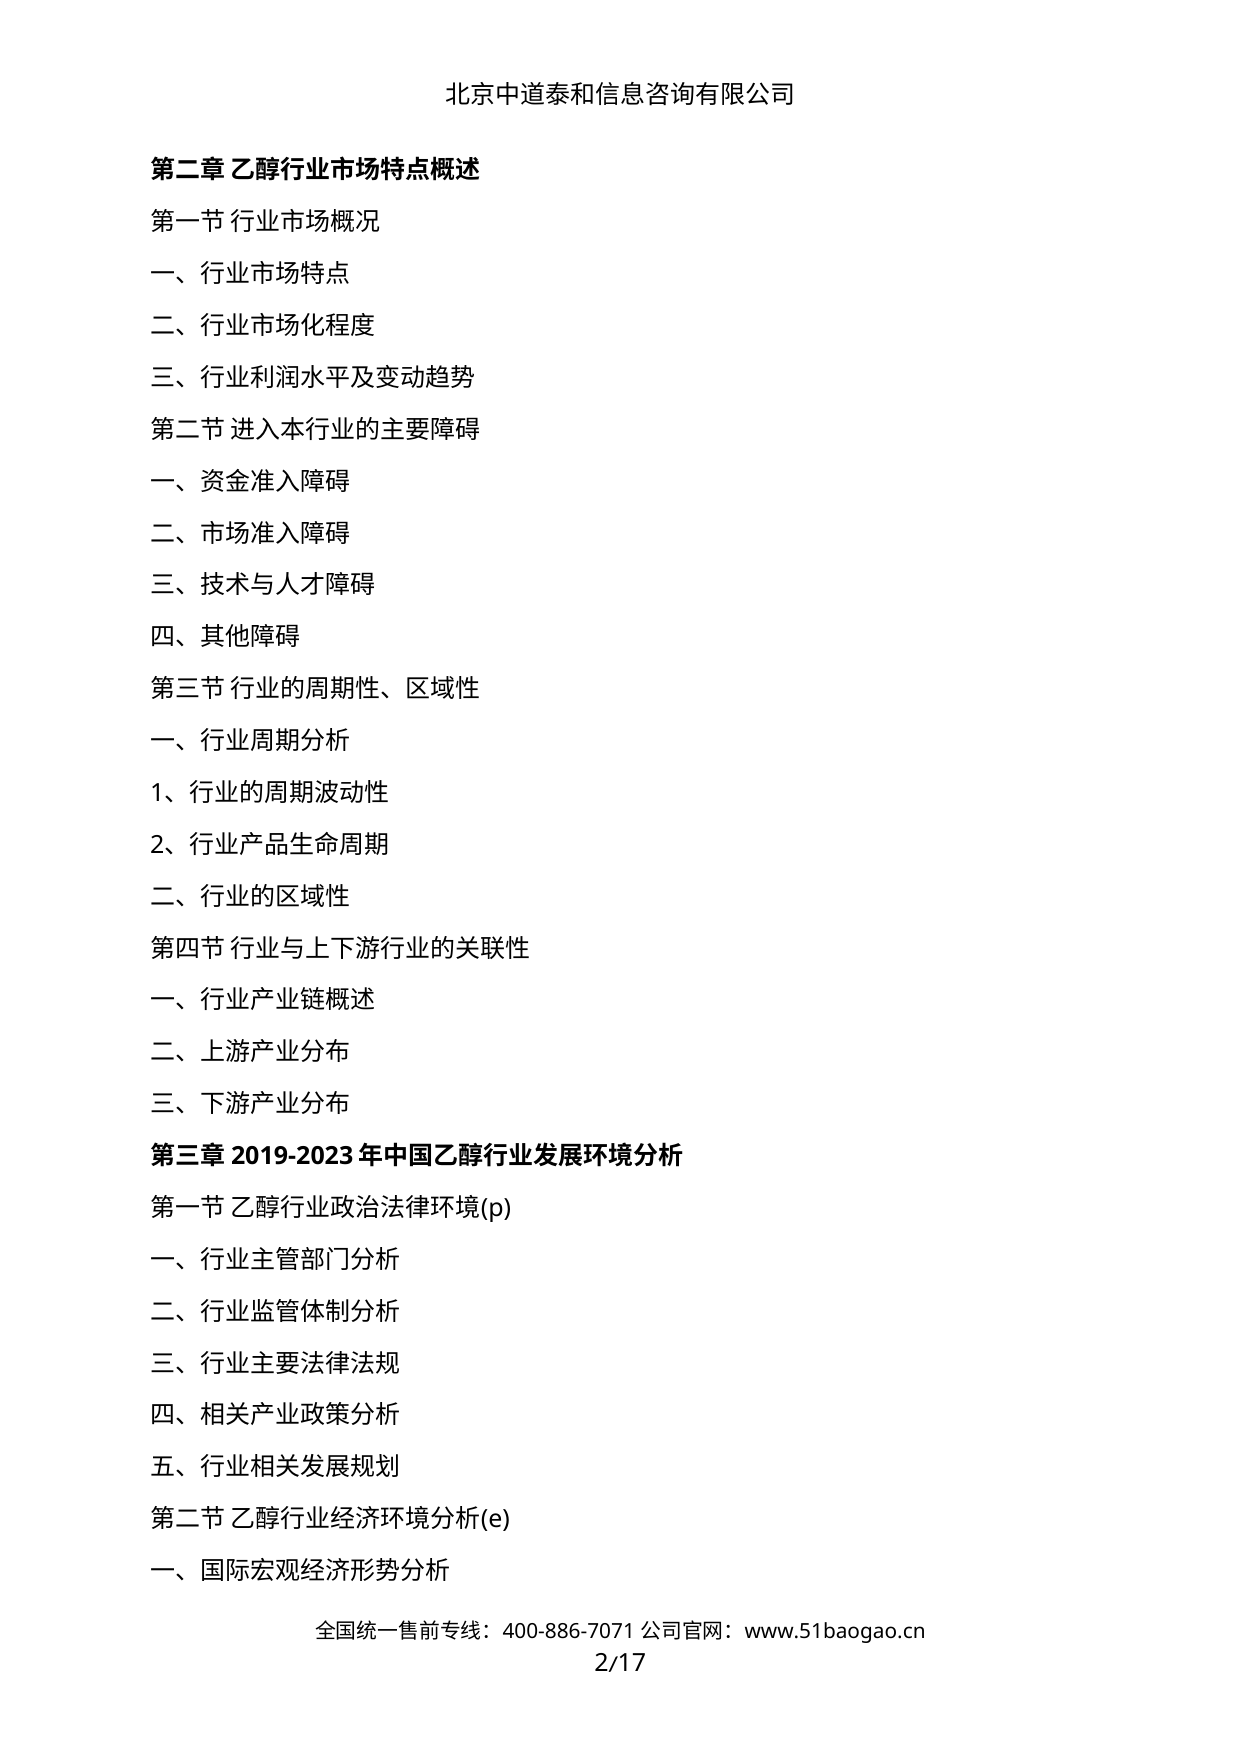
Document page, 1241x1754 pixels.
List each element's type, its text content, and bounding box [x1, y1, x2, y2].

text 五、行业相关发展规划 [150, 1447, 1090, 1483]
text 四、其他障碍 [150, 617, 1090, 653]
text 一、行业周期分析 [150, 721, 1090, 757]
text 第一节 乙醇行业政治法律环境(p) [150, 1187, 1090, 1224]
text 三、技术与人才障碍 [150, 565, 1090, 601]
text 一、行业市场特点 [150, 254, 1090, 290]
text 一、行业产业链概述 [150, 980, 1090, 1016]
text 第二章 乙醇行业市场特点概述 [150, 150, 1090, 186]
text 一、资金准入障碍 [150, 461, 1090, 497]
text 第四节 行业与上下游行业的关联性 [150, 928, 1090, 964]
text 一、行业主管部门分析 [150, 1239, 1090, 1276]
text 一、国际宏观经济形势分析 [150, 1551, 1090, 1587]
text 第二节 乙醇行业经济环境分析(e) [150, 1499, 1090, 1535]
text 三、行业主要法律法规 [150, 1343, 1090, 1379]
text 2、行业产品生命周期 [150, 824, 1090, 861]
text 二、上游产业分布 [150, 1032, 1090, 1068]
text 二、行业的区域性 [150, 876, 1090, 912]
text 三、行业利润水平及变动趋势 [150, 357, 1090, 394]
text 第一节 行业市场概况 [150, 202, 1090, 238]
text 二、行业市场化程度 [150, 306, 1090, 342]
text 四、相关产业政策分析 [150, 1395, 1090, 1431]
text 第三章 2019-2023年中国乙醇行业发展环境分析 [150, 1136, 1090, 1172]
text 三、下游产业分布 [150, 1084, 1090, 1120]
text 第二节 进入本行业的主要障碍 [150, 409, 1090, 446]
text 二、市场准入障碍 [150, 513, 1090, 549]
text 二、行业监管体制分析 [150, 1291, 1090, 1327]
text 1、行业的周期波动性 [150, 772, 1090, 809]
text 第三节 行业的周期性、区域性 [150, 669, 1090, 705]
